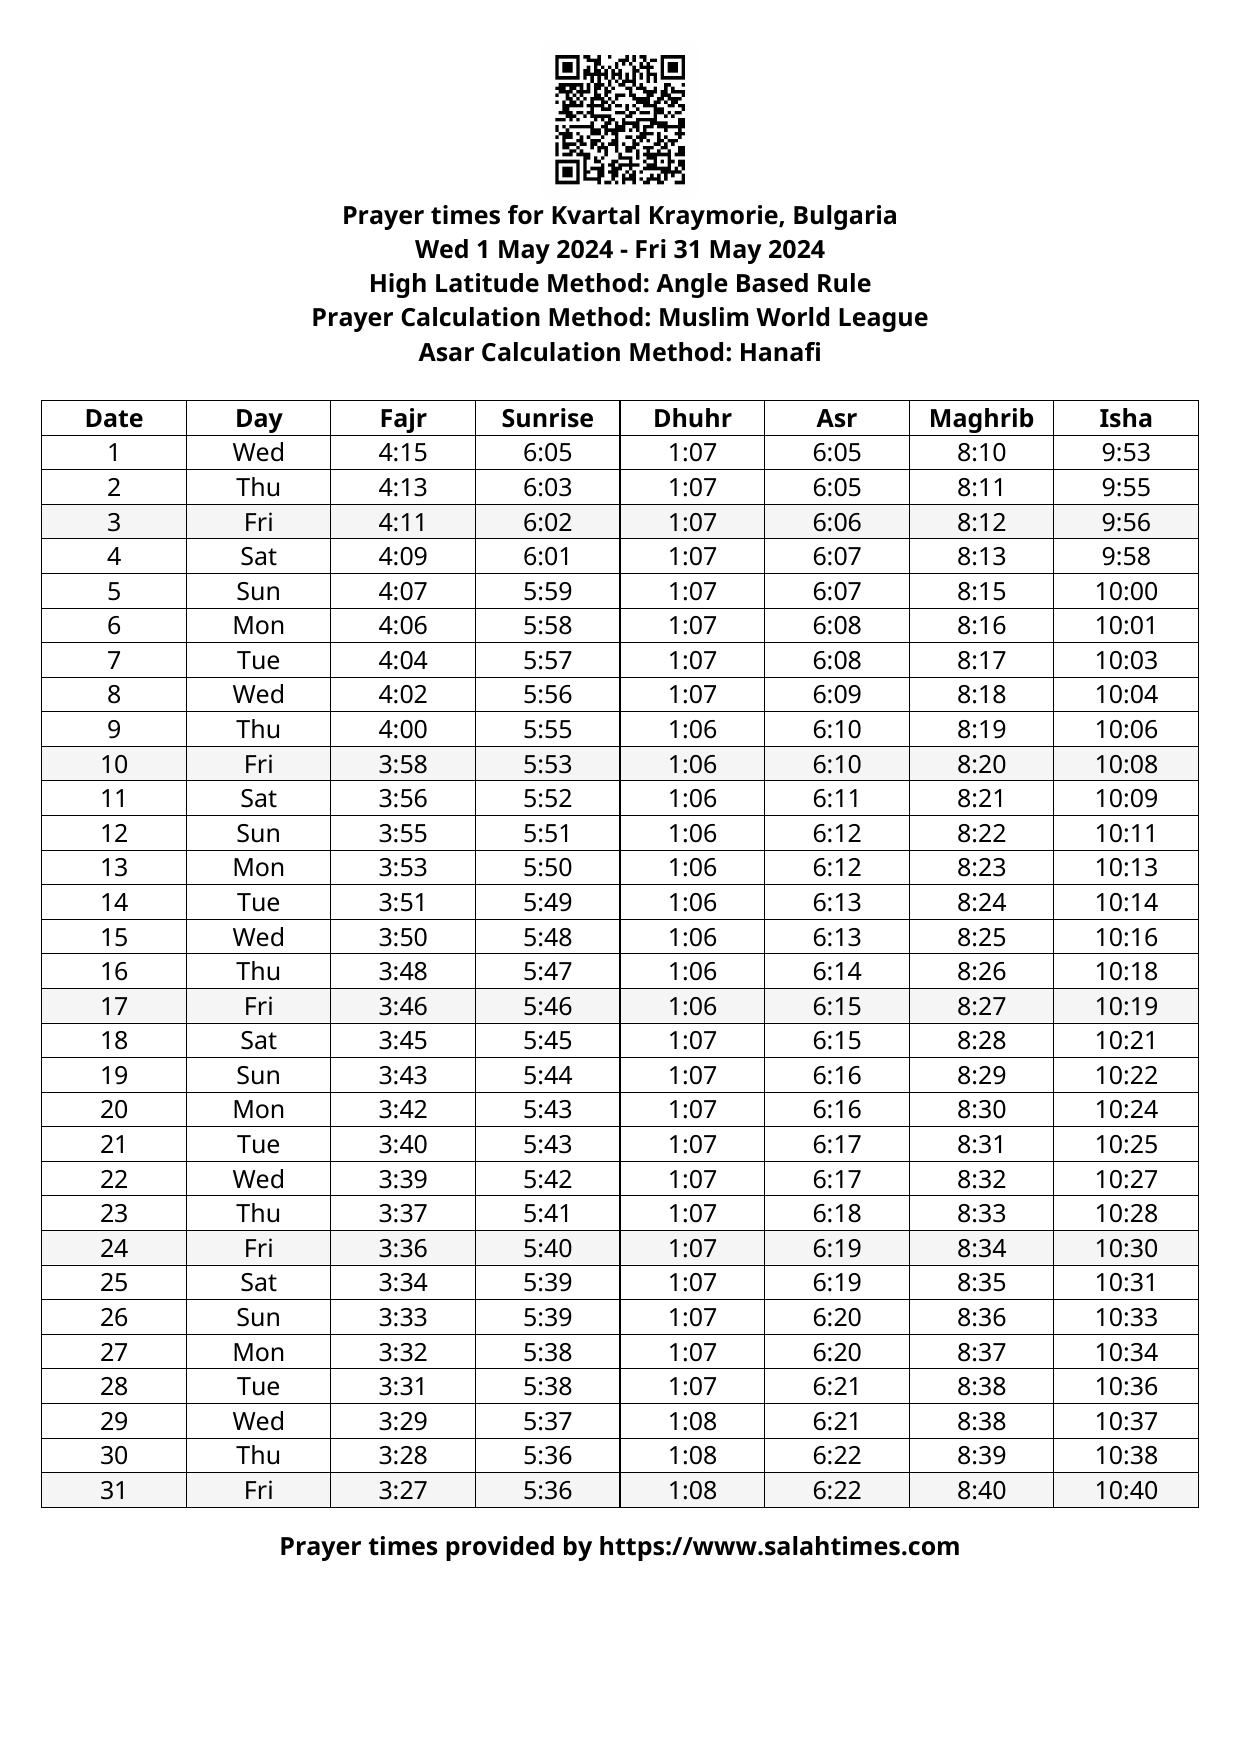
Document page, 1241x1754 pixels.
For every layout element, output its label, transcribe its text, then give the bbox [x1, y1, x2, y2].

table_cell 6:11 [765, 781, 909, 815]
table_cell 22 [42, 1162, 186, 1195]
table_cell 31 [42, 1473, 186, 1507]
table_cell 6:17 [765, 1162, 909, 1195]
table_cell 6:17 [765, 1127, 909, 1161]
table_cell 6:14 [765, 954, 909, 988]
table_cell Fri [187, 505, 330, 538]
table_cell 3:43 [331, 1058, 475, 1092]
table_cell Fri [187, 1231, 330, 1264]
table_cell 10:11 [1054, 816, 1198, 849]
table_cell 8:22 [910, 816, 1053, 849]
table_cell 3:34 [331, 1266, 475, 1299]
table_cell 9:56 [1054, 505, 1198, 538]
table_cell Thu [187, 712, 330, 746]
table_cell 9:55 [1054, 470, 1198, 504]
table_cell Sat [187, 781, 330, 815]
table_cell Mon [187, 851, 330, 884]
table_cell 8:36 [910, 1300, 1053, 1334]
table_cell 1:06 [621, 920, 764, 953]
table_cell 10:16 [1054, 920, 1198, 953]
table_cell 4 [42, 539, 186, 573]
table_cell 8:29 [910, 1058, 1053, 1092]
table_cell 5:51 [476, 816, 619, 849]
table_header Sunrise [476, 401, 619, 434]
table_cell 1:06 [621, 712, 764, 746]
table_cell 10:06 [1054, 712, 1198, 746]
table_header Maghrib [910, 401, 1053, 434]
table_cell 8 [42, 678, 186, 711]
table_cell 8:17 [910, 643, 1053, 677]
table_cell 6:20 [765, 1300, 909, 1334]
table_cell 1:07 [621, 643, 764, 677]
table_cell 4:15 [331, 436, 475, 469]
table_cell 1:06 [621, 885, 764, 919]
table_cell 8:37 [910, 1335, 1053, 1368]
table_cell 19 [42, 1058, 186, 1092]
table_cell 8:27 [910, 989, 1053, 1022]
table_cell 8:23 [910, 851, 1053, 884]
table_cell 10:08 [1054, 747, 1198, 780]
table_header Day [187, 401, 330, 434]
table_cell 1:07 [621, 574, 764, 607]
table_cell Fri [187, 989, 330, 1022]
table_cell 6 [42, 609, 186, 642]
table_cell Sat [187, 539, 330, 573]
table_cell 6:12 [765, 851, 909, 884]
table_cell 14 [42, 885, 186, 919]
table_cell 8:12 [910, 505, 1053, 538]
table_cell 6:09 [765, 678, 909, 711]
table_cell Sat [187, 1024, 330, 1057]
picture [542, 41, 699, 198]
table_cell Thu [187, 1439, 330, 1472]
table_cell Wed [187, 1162, 330, 1195]
table_cell 5:58 [476, 609, 619, 642]
text Asar Calculation Method: Hanafi [42, 334, 1198, 368]
table_cell 5:57 [476, 643, 619, 677]
table_cell 10:18 [1054, 954, 1198, 988]
table_cell 10:14 [1054, 885, 1198, 919]
table_cell 8:34 [910, 1231, 1053, 1264]
table_cell 27 [42, 1335, 186, 1368]
table_cell 3:48 [331, 954, 475, 988]
table_cell 10:04 [1054, 678, 1198, 711]
table_cell 8:25 [910, 920, 1053, 953]
table_cell Tue [187, 1127, 330, 1161]
table_cell 1:06 [621, 816, 764, 849]
table_cell 1:07 [621, 1335, 764, 1368]
table_cell 3 [42, 505, 186, 538]
table_cell 1:06 [621, 781, 764, 815]
table_cell Mon [187, 1093, 330, 1126]
table_cell 24 [42, 1231, 186, 1264]
table_cell 3:51 [331, 885, 475, 919]
table_cell 5:45 [476, 1024, 619, 1057]
table_cell 4:11 [331, 505, 475, 538]
table_cell 6:08 [765, 609, 909, 642]
table_cell 1:07 [621, 1300, 764, 1334]
table_cell 18 [42, 1024, 186, 1057]
table_cell 6:06 [765, 505, 909, 538]
text Prayer Calculation Method: Muslim World League [42, 300, 1198, 334]
table_cell 5:47 [476, 954, 619, 988]
table_cell 10:03 [1054, 643, 1198, 677]
table_cell 1:08 [621, 1439, 764, 1472]
table_cell 6:05 [765, 470, 909, 504]
table_cell 1:06 [621, 989, 764, 1022]
table_cell 5:49 [476, 885, 619, 919]
table_cell 3:33 [331, 1300, 475, 1334]
table_cell 5:53 [476, 747, 619, 780]
text Prayer times provided by https://www.salahtimes.com [42, 1528, 1198, 1563]
table_cell 6:05 [476, 436, 619, 469]
table_cell 3:56 [331, 781, 475, 815]
table_cell 5:59 [476, 574, 619, 607]
table_cell 6:21 [765, 1369, 909, 1403]
table_cell 3:36 [331, 1231, 475, 1264]
table_cell 10:22 [1054, 1058, 1198, 1092]
table_cell 4:02 [331, 678, 475, 711]
table_header Fajr [331, 401, 475, 434]
table_cell 5:36 [476, 1439, 619, 1472]
table_cell 8:21 [910, 781, 1053, 815]
table_header Asr [765, 401, 909, 434]
table_cell 4:04 [331, 643, 475, 677]
table_cell Tue [187, 643, 330, 677]
table_cell 1 [42, 436, 186, 469]
table_cell 6:13 [765, 920, 909, 953]
table_cell 30 [42, 1439, 186, 1472]
table_cell 3:55 [331, 816, 475, 849]
table_cell 5 [42, 574, 186, 607]
table_cell 1:07 [621, 1231, 764, 1264]
table_cell 10:36 [1054, 1369, 1198, 1403]
table_cell 29 [42, 1404, 186, 1437]
table_cell 10:28 [1054, 1196, 1198, 1230]
table_cell 5:43 [476, 1127, 619, 1161]
table_cell 10:24 [1054, 1093, 1198, 1126]
table_cell 4:13 [331, 470, 475, 504]
table_cell 26 [42, 1300, 186, 1334]
table_cell 8:30 [910, 1093, 1053, 1126]
table_cell 8:32 [910, 1162, 1053, 1195]
table_cell 6:08 [765, 643, 909, 677]
table_cell 28 [42, 1369, 186, 1403]
table_cell 6:22 [765, 1439, 909, 1472]
table_cell 6:16 [765, 1093, 909, 1126]
table_cell 1:08 [621, 1473, 764, 1507]
table_cell 10:33 [1054, 1300, 1198, 1334]
table_cell 6:15 [765, 1024, 909, 1057]
table_cell 6:05 [765, 436, 909, 469]
table_cell Thu [187, 470, 330, 504]
table_cell 5:38 [476, 1335, 619, 1368]
table_cell 8:35 [910, 1266, 1053, 1299]
table_cell 3:27 [331, 1473, 475, 1507]
table_cell 10:34 [1054, 1335, 1198, 1368]
text Wed 1 May 2024 - Fri 31 May 2024 [42, 232, 1198, 266]
table_cell 6:12 [765, 816, 909, 849]
table_cell 6:21 [765, 1404, 909, 1437]
table_cell 4:06 [331, 609, 475, 642]
table_cell 5:50 [476, 851, 619, 884]
table_cell 10:13 [1054, 851, 1198, 884]
table_cell 10:25 [1054, 1127, 1198, 1161]
table_cell 3:45 [331, 1024, 475, 1057]
table_cell 5:43 [476, 1093, 619, 1126]
table_cell 5:44 [476, 1058, 619, 1092]
table_cell 1:07 [621, 1127, 764, 1161]
table_cell 8:40 [910, 1473, 1053, 1507]
table_cell 5:36 [476, 1473, 619, 1507]
table_cell 1:06 [621, 747, 764, 780]
table_cell 1:07 [621, 1058, 764, 1092]
table_cell 3:40 [331, 1127, 475, 1161]
text High Latitude Method: Angle Based Rule [42, 266, 1198, 300]
table_cell 6:16 [765, 1058, 909, 1092]
table_cell 6:03 [476, 470, 619, 504]
table_cell 16 [42, 954, 186, 988]
table_cell 15 [42, 920, 186, 953]
table_cell 8:18 [910, 678, 1053, 711]
table_cell 1:07 [621, 1196, 764, 1230]
table_cell 6:07 [765, 574, 909, 607]
table_cell 5:55 [476, 712, 619, 746]
table_cell 5:39 [476, 1300, 619, 1334]
table_cell 1:06 [621, 851, 764, 884]
table_cell 1:07 [621, 539, 764, 573]
table_cell 10:30 [1054, 1231, 1198, 1264]
table_cell 5:42 [476, 1162, 619, 1195]
table_cell 3:39 [331, 1162, 475, 1195]
table_cell 7 [42, 643, 186, 677]
table_cell 6:01 [476, 539, 619, 573]
table_cell 1:07 [621, 1162, 764, 1195]
table_cell 8:33 [910, 1196, 1053, 1230]
table_cell 8:15 [910, 574, 1053, 607]
table_header Date [42, 401, 186, 434]
table_cell 6:22 [765, 1473, 909, 1507]
table_cell 1:07 [621, 678, 764, 711]
table_cell 3:53 [331, 851, 475, 884]
table_cell 17 [42, 989, 186, 1022]
table_cell Sun [187, 1300, 330, 1334]
table_cell 8:39 [910, 1439, 1053, 1472]
table_cell 5:40 [476, 1231, 619, 1264]
table_cell 2 [42, 470, 186, 504]
table_cell 10:19 [1054, 989, 1198, 1022]
table_cell 4:00 [331, 712, 475, 746]
table_cell 4:07 [331, 574, 475, 607]
table_cell 5:48 [476, 920, 619, 953]
table_cell 10:38 [1054, 1439, 1198, 1472]
table_cell 1:07 [621, 470, 764, 504]
table_cell 3:42 [331, 1093, 475, 1126]
table_cell Sun [187, 574, 330, 607]
table_cell 6:18 [765, 1196, 909, 1230]
table_cell 10:27 [1054, 1162, 1198, 1195]
table_cell 1:07 [621, 1369, 764, 1403]
table_cell Wed [187, 920, 330, 953]
table_cell 5:52 [476, 781, 619, 815]
table_cell 21 [42, 1127, 186, 1161]
table_cell 23 [42, 1196, 186, 1230]
table_cell 8:13 [910, 539, 1053, 573]
table_cell 3:29 [331, 1404, 475, 1437]
table_cell Sat [187, 1266, 330, 1299]
table_cell Fri [187, 1473, 330, 1507]
table_cell 8:10 [910, 436, 1053, 469]
table_cell Wed [187, 1404, 330, 1437]
table_cell Thu [187, 1196, 330, 1230]
table_cell 8:26 [910, 954, 1053, 988]
table_cell 6:10 [765, 747, 909, 780]
table_cell 4:09 [331, 539, 475, 573]
table_cell 6:20 [765, 1335, 909, 1368]
table_cell 8:11 [910, 470, 1053, 504]
table_cell 10:21 [1054, 1024, 1198, 1057]
table_cell 1:06 [621, 954, 764, 988]
table_cell Wed [187, 678, 330, 711]
table_cell 6:19 [765, 1231, 909, 1264]
table_cell Thu [187, 954, 330, 988]
table_cell 5:39 [476, 1266, 619, 1299]
table_cell Fri [187, 747, 330, 780]
table_cell 9 [42, 712, 186, 746]
table_cell 3:32 [331, 1335, 475, 1368]
table_cell 10:37 [1054, 1404, 1198, 1437]
table_cell 8:31 [910, 1127, 1053, 1161]
table_cell 3:31 [331, 1369, 475, 1403]
table_cell 8:38 [910, 1404, 1053, 1437]
table_cell 10:40 [1054, 1473, 1198, 1507]
table_cell 1:07 [621, 505, 764, 538]
table_cell 6:02 [476, 505, 619, 538]
table_cell Tue [187, 1369, 330, 1403]
table_cell 10:09 [1054, 781, 1198, 815]
table_cell 20 [42, 1093, 186, 1126]
table_cell Sun [187, 816, 330, 849]
table_cell 10:00 [1054, 574, 1198, 607]
table_cell 13 [42, 851, 186, 884]
table_cell 25 [42, 1266, 186, 1299]
table_cell Mon [187, 609, 330, 642]
table_cell Mon [187, 1335, 330, 1368]
table_cell 6:15 [765, 989, 909, 1022]
table_cell 6:10 [765, 712, 909, 746]
table_cell 10:01 [1054, 609, 1198, 642]
table_cell 3:46 [331, 989, 475, 1022]
table_cell 8:19 [910, 712, 1053, 746]
table_cell 10:31 [1054, 1266, 1198, 1299]
table_cell 8:24 [910, 885, 1053, 919]
table_cell 9:58 [1054, 539, 1198, 573]
table_cell Sun [187, 1058, 330, 1092]
table_cell 1:07 [621, 1024, 764, 1057]
table_cell 12 [42, 816, 186, 849]
table_cell 6:13 [765, 885, 909, 919]
table_cell 1:07 [621, 436, 764, 469]
text Prayer times for Kvartal Kraymorie, Bulgaria [42, 198, 1198, 232]
table_cell 1:08 [621, 1404, 764, 1437]
table_cell 6:19 [765, 1266, 909, 1299]
table_cell 1:07 [621, 1266, 764, 1299]
table_cell 5:38 [476, 1369, 619, 1403]
table_cell 11 [42, 781, 186, 815]
table_cell 3:28 [331, 1439, 475, 1472]
table_cell 8:20 [910, 747, 1053, 780]
table_cell 10 [42, 747, 186, 780]
table_cell 8:28 [910, 1024, 1053, 1057]
table_cell 3:37 [331, 1196, 475, 1230]
table_cell Tue [187, 885, 330, 919]
table_cell 5:46 [476, 989, 619, 1022]
table_cell 3:58 [331, 747, 475, 780]
table_cell 3:50 [331, 920, 475, 953]
table_header Dhuhr [621, 401, 764, 434]
table_cell 1:07 [621, 1093, 764, 1126]
table_header Isha [1054, 401, 1198, 434]
table_cell 5:41 [476, 1196, 619, 1230]
table_cell 5:56 [476, 678, 619, 711]
table_cell 8:16 [910, 609, 1053, 642]
table_cell 8:38 [910, 1369, 1053, 1403]
table_cell 5:37 [476, 1404, 619, 1437]
table_cell 9:53 [1054, 436, 1198, 469]
table_cell 1:07 [621, 609, 764, 642]
table_cell Wed [187, 436, 330, 469]
table_cell 6:07 [765, 539, 909, 573]
